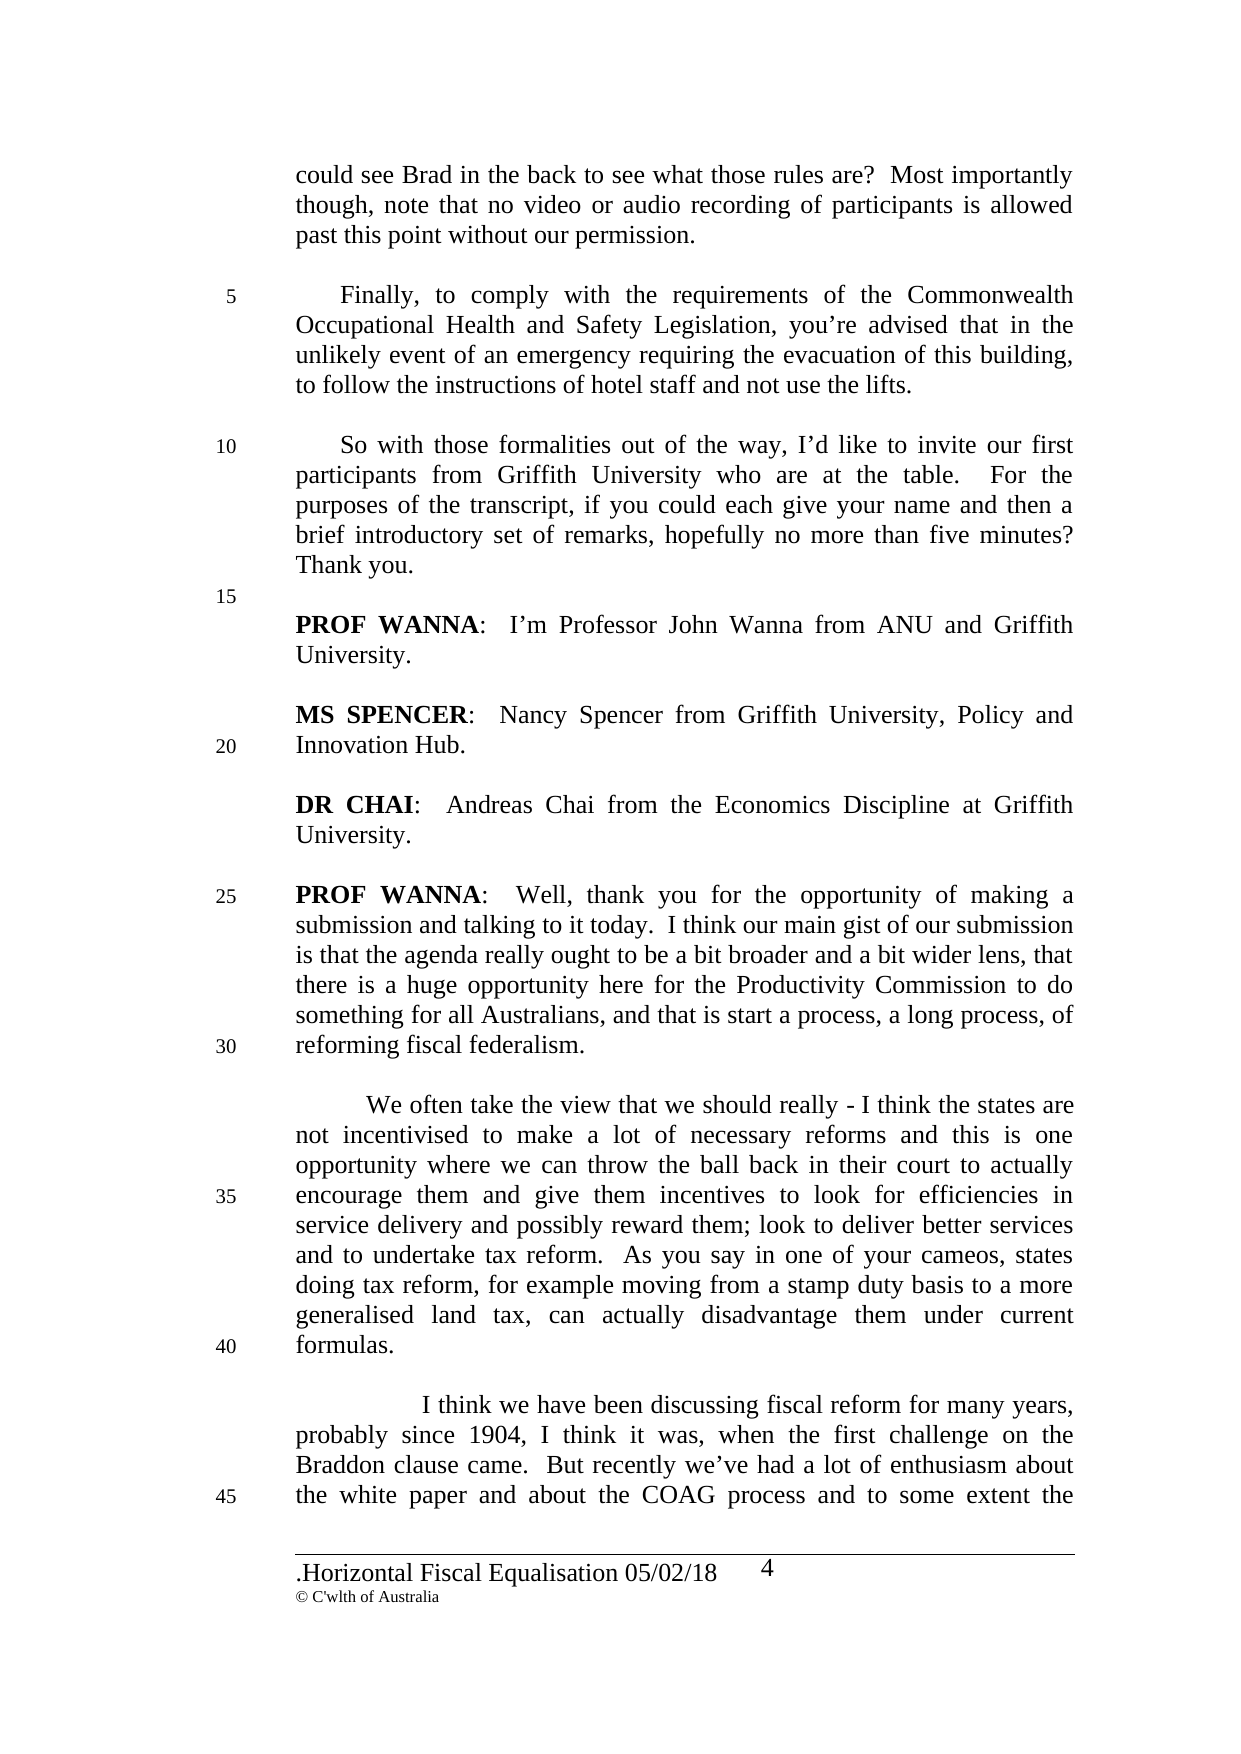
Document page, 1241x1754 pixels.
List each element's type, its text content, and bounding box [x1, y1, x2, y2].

text MS SPENCER: Nancy Spencer from Griffith University, Policy and Innovation Hub. [295, 699, 1075, 759]
text PROF WANNA: I’m Professor John Wanna from ANU and Griffith University. [295, 609, 1075, 669]
text DR CHAI: Andreas Chai from the Economics Discipline at Griffith University. [295, 789, 1075, 849]
text Finally, to comply with the requirements of the Commonwealth Occupational Health and Safety Legislation, you’re advised that in the unlikely event of an emergency requiring the evacuation of this building, to follow the instructions of hotel staff and not use the lifts. [295, 279, 1075, 399]
text PROF WANNA: Well, thank you for the opportunity of making a submission and talking to it today. I think our main gist of our submission is that the agenda really ought to be a bit broader and a bit wider lens, that there is a huge opportunity here for the Productivity Commission to do something for all Australians, and that is start a process, a long process, of reforming fiscal federalism. [295, 879, 1075, 1059]
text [295, 159, 1075, 249]
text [295, 1389, 1075, 1509]
text So with those formalities out of the way, I’d like to invite our first participants from Griffith University who are at the table. For the purposes of the transcript, if you could each give your name and then a brief introductory set of remarks, hopefully no more than five minutes? Thank you. [295, 429, 1075, 579]
text We often take the view that we should really - I think the states are not incentivised to make a lot of necessary reforms and this is one opportunity where we can throw the ball back in their court to actually encourage them and give them incentives to look for efficiencies in service delivery and possibly reward them; look to deliver better services and to undertake tax reform. As you say in one of your cameos, states doing tax reform, for example moving from a stamp duty basis to a more generalised land tax, can actually disadvantage them under current formulas. [295, 1089, 1075, 1359]
